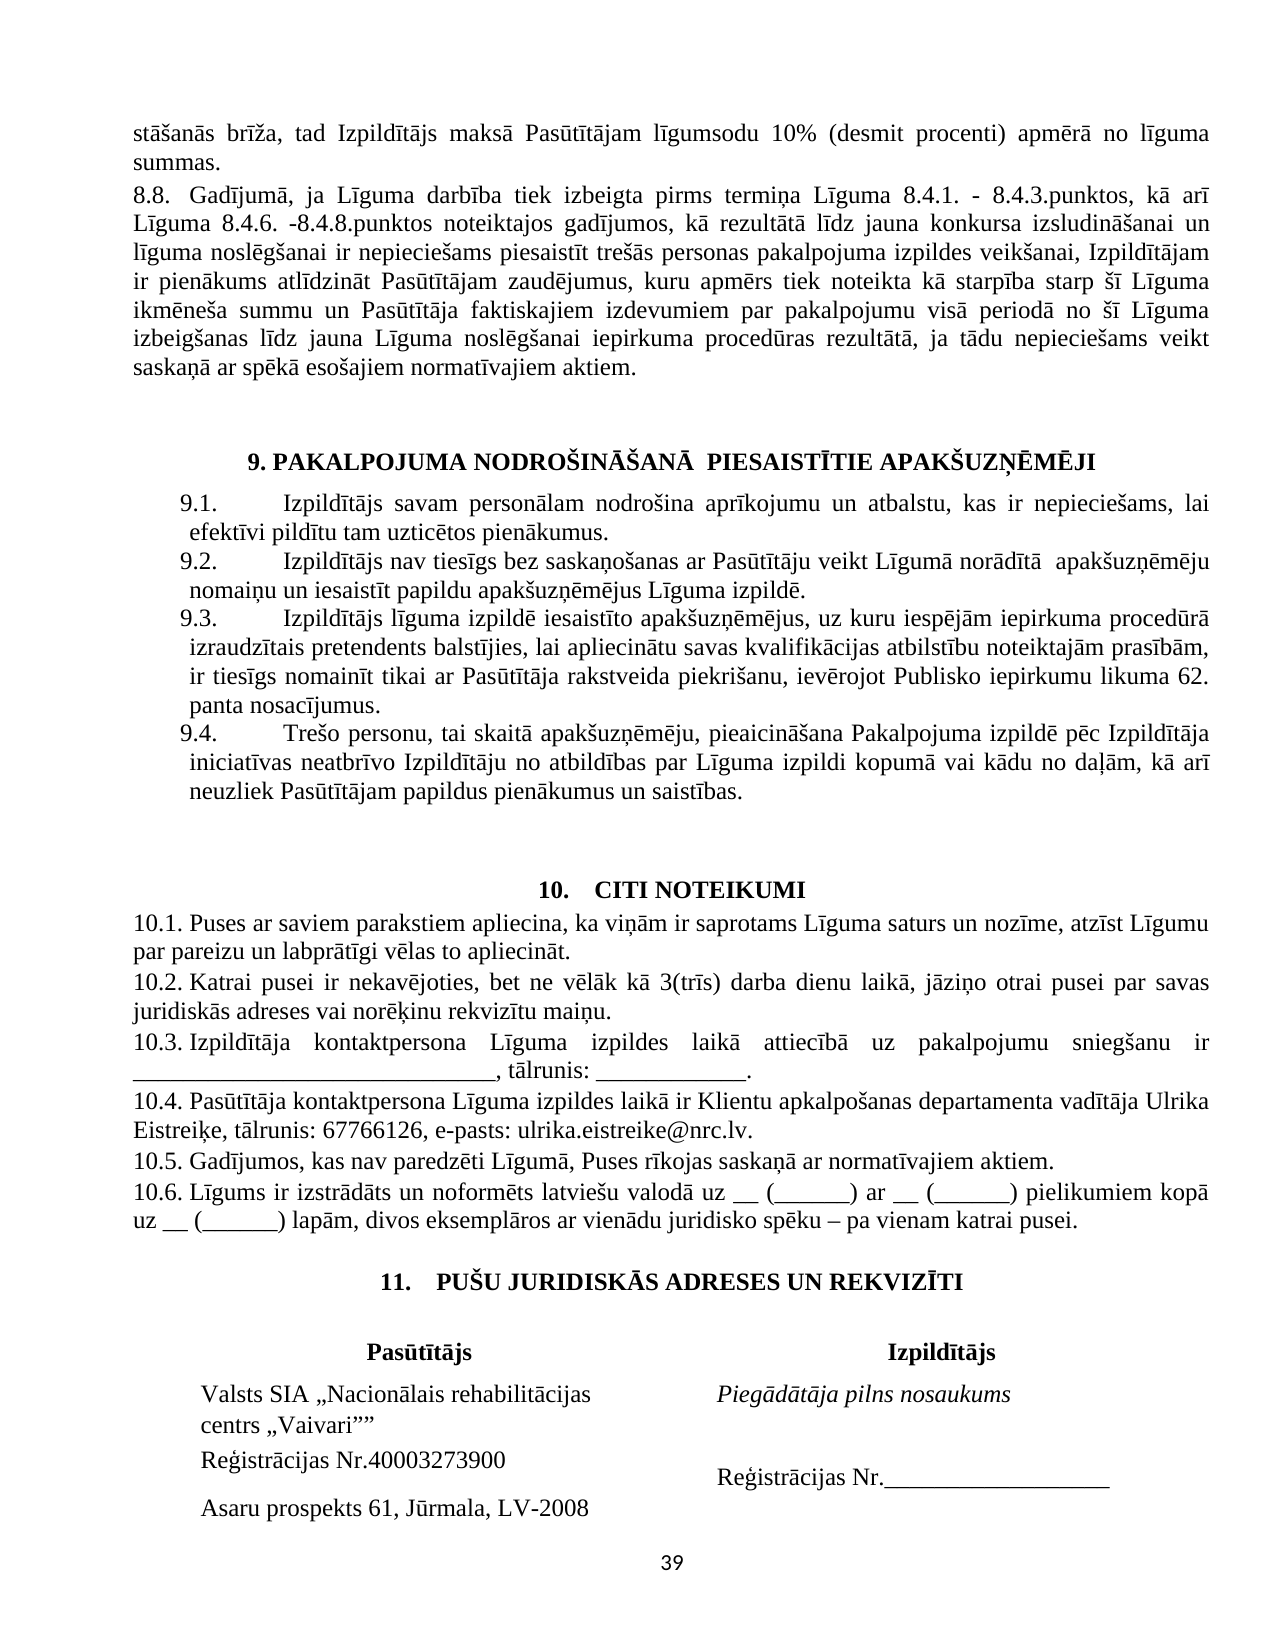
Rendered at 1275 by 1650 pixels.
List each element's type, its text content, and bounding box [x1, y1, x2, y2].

list PAKALPOJUMA NODROŠINĀŠANĀ PIESAISTĪTIE APAKŠUZŅĒMĒJI [133, 447, 1211, 476]
list Izpildītājs savam personālam nodrošina aprīkojumu un atbalstu, kas ir nepieciešams, lai efektīvi pildītu tam uzticētos pienākumus. [180, 488, 1211, 546]
list Izpildītāja kontaktpersona Līguma izpildes laikā attiecībā uz pakalpojumu sniegšanu ir _____________________________, tālrunis: ____________. [133, 1027, 1211, 1084]
list Gadījumā, ja Līguma darbība tiek izbeigta pirms termiņa Līguma 8.4.1. - 8.4.3.punktos, kā arī Līguma 8.4.6. -8.4.8.punktos noteiktajos gadījumos, kā rezultātā līdz jauna konkursa izsludināšanai un līguma noslēgšanai ir nepieciešams piesaistīt trešās personas pakalpojuma izpildes veikšanai, Izpildītājam ir pienākums atlīdzināt Pasūtītājam zaudējumus, kuru apmērs tiek noteikta kā starpība starp šī Līguma ikmēneša summu un Pasūtītāja faktiskajiem izdevumiem par pakalpojumu visā periodā no šī Līguma izbeigšanas līdz jauna Līguma noslēgšanai iepirkuma procedūras rezultātā, ja tādu nepieciešams veikt saskaņā ar spēkā esošajiem normatīvajiem aktiem. [133, 180, 1211, 381]
list Līgums ir izstrādāts un noformēts latviešu valodā uz __ (______) ar __ (______) pielikumiem kopā uz __ (______) lapām, divos eksemplāros ar vienādu juridisko spēku – pa vienam katrai pusei. [133, 1177, 1211, 1234]
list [133, 118, 1211, 176]
list Pasūtītāja kontaktpersona Līguma izpildes laikā ir Klientu apkalpošanas departamenta vadītāja Ulrika Eistreiķe, tālrunis: 67766126, e-pasts: ulrika.eistreike@nrc.lv. [133, 1086, 1211, 1144]
list Izpildītājs nav tiesīgs bez saskaņošanas ar Pasūtītāju veikt Līgumā norādītā apakšuzņēmēju nomaiņu un iesaistīt papildu apakšuzņēmējus Līguma izpildē. [180, 546, 1211, 603]
list Trešo personu, tai skaitā apakšuzņēmēju, pieaicināšana Pakalpojuma izpildē pēc Izpildītāja iniciatīvas neatbrīvo Izpildītāju no atbildības par Līguma izpildi kopumā vai kādu no daļām, kā arī neuzliek Pasūtītājam papildus pienākumus un saistības. [180, 718, 1211, 805]
list Izpildītājs līguma izpildē iesaistīto apakšuzņēmējus, uz kuru iespējām iepirkuma procedūrā izraudzītais pretendents balstījies, lai apliecinātu savas kvalifikācijas atbilstību noteiktajām prasībām, ir tiesīgs nomainīt tikai ar Pasūtītāja rakstveida piekrišanu, ievērojot Publisko iepirkumu likuma 62. panta nosacījumus. [180, 603, 1211, 718]
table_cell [649, 1375, 1178, 1540]
table_header Pasūtītājs [133, 1300, 649, 1374]
list Katrai pusei ir nekavējoties, bet ne vēlāk kā 3(trīs) darba dienu laikā, jāziņo otrai pusei par savas juridiskās adreses vai norēķinu rekvizītu maiņu. [133, 967, 1211, 1025]
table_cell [133, 1375, 649, 1540]
list PUŠU JURIDISKĀS ADRESES UN REKVIZĪTI [133, 1267, 1211, 1296]
list CITI NOTEIKUMI [133, 875, 1211, 903]
table_header Izpildītājs [649, 1300, 1178, 1374]
list Gadījumos, kas nav paredzēti Līgumā, Puses rīkojas saskaņā ar normatīvajiem aktiem. [133, 1146, 1211, 1175]
list Puses ar saviem parakstiem apliecina, ka viņām ir saprotams Līguma saturs un nozīme, atzīst Līgumu par pareizu un labprātīgi vēlas to apliecināt. [133, 908, 1211, 965]
